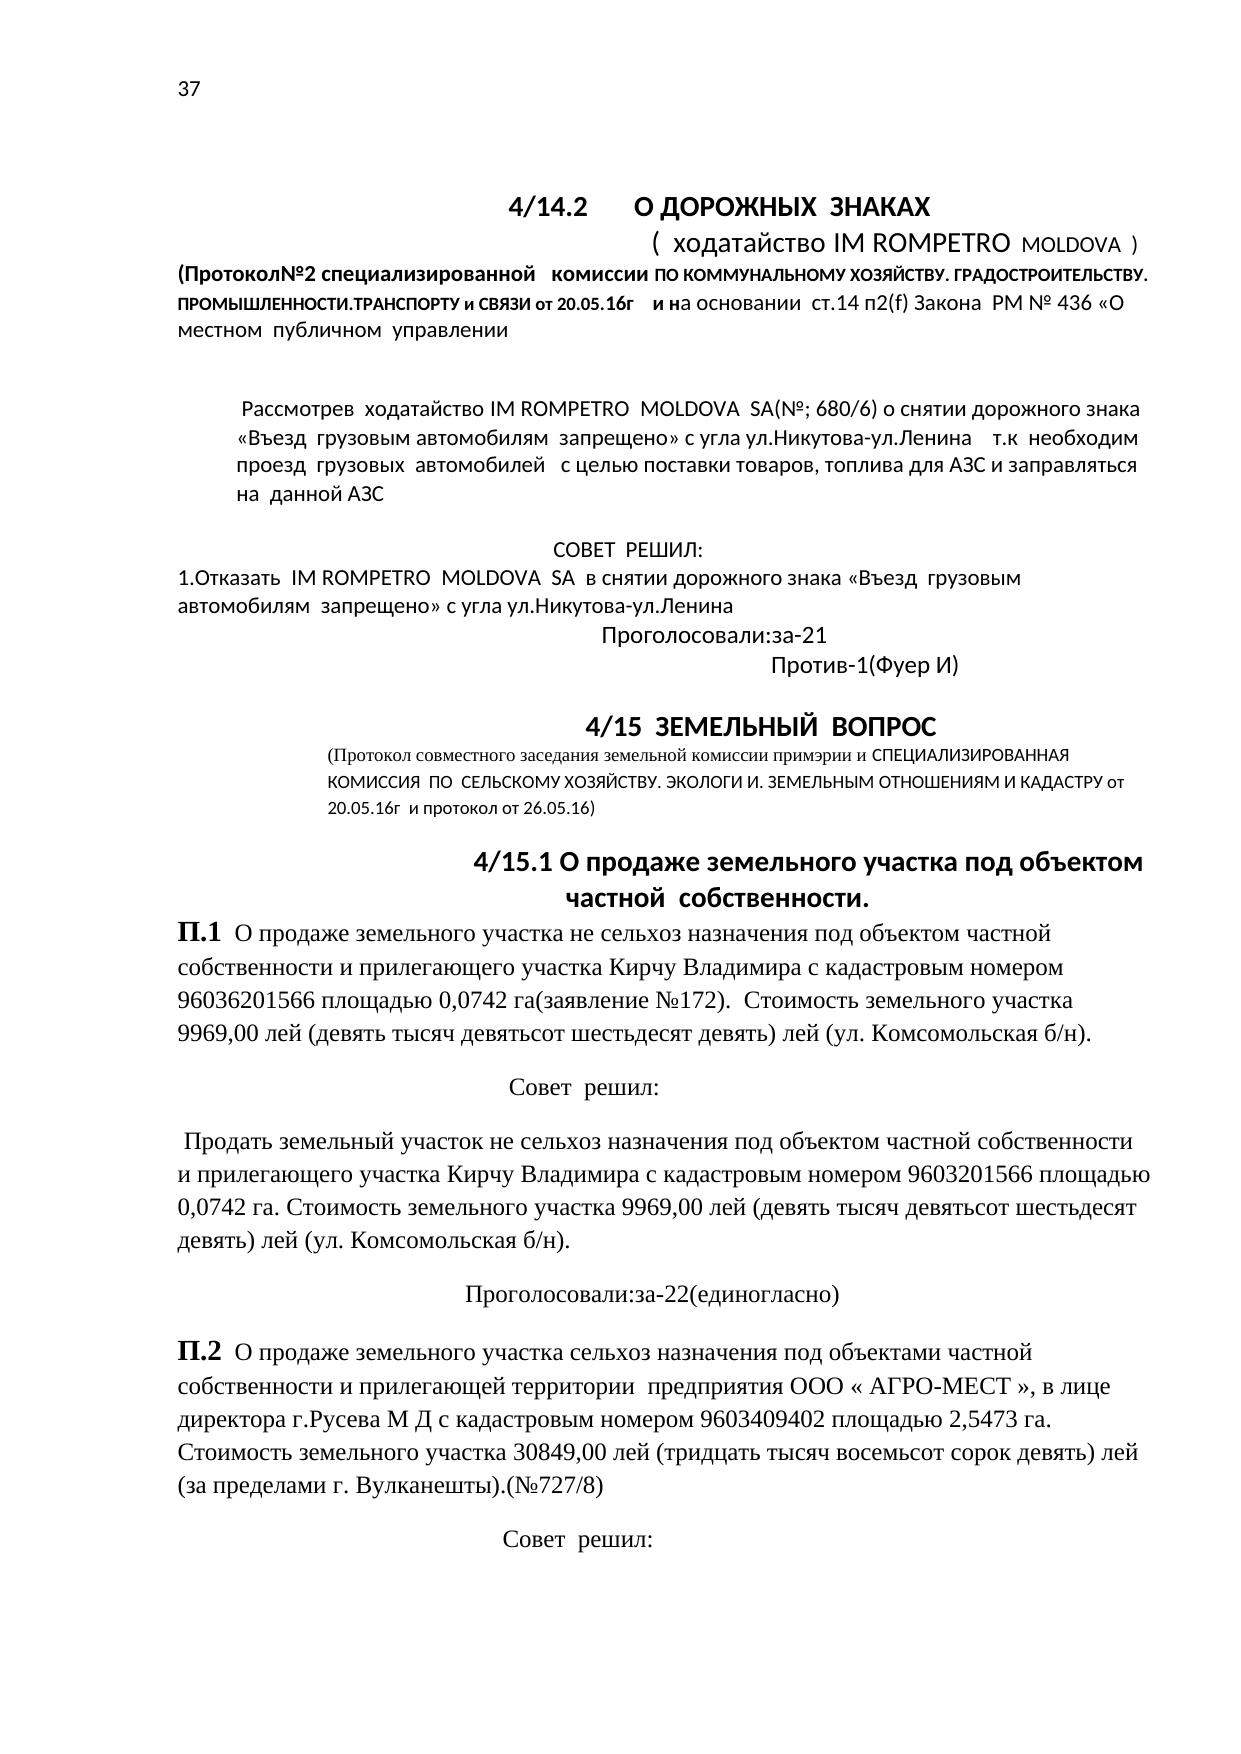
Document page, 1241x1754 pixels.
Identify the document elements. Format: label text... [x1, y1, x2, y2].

text 4/15.1 О продаже земельного участка под объектом [177, 843, 1152, 879]
text 1.Отказать IM ROMPETRO MOLDOVA SA в снятии дорожного знака «Въезд грузовым автомобилям запрещено» с угла ул.Никутова-ул.Ленина [177, 563, 1152, 619]
list (Протокол совместного заседания земельной комиссии примэрии и СПЕЦИАЛИЗИРОВАННАЯ КОМИССИЯ ПО СЕЛЬСКОМУ ХОЗЯЙСТВУ. ЭКОЛОГИ И. ЗЕМЕЛЬНЫМ ОТНОШЕНИЯМ И КАДАСТРУ от 20.05.16г и протокол от 26.05.16) [327, 743, 1152, 819]
text Продать земельный участок не сельхоз назначения под объектом частной собственности и прилегающего участка Кирчу Владимира с кадастровым номером 9603201566 площадью . Стоимость земельного участка 9969,00 лей (девять тысяч девятьсот шестьдесят девять) лей (ул. Комсомольская б/н). [177, 1126, 1152, 1254]
list П.2 О продаже земельного участка сельхоз назначения под объектами частной собственности и прилегающей территории предприятия ООО « АГРО-МЕСТ », в лице директора г.Русева М Д с кадастровым номером 9603409402 площадью . Стоимость земельного участка 30849,00 лей (тридцать тысяч восемьсот сорок девять) лей (за пределами г. Вулканешты).(№727/8) [177, 1333, 1152, 1498]
text Проголосовали:за-22(единогласно) [177, 1279, 1152, 1308]
text Проголосовали:за-21 [177, 619, 1152, 649]
text 4/15 ЗЕМЕЛЬНЫЙ ВОПРОС [177, 708, 1152, 743]
text Совет решил: [177, 1072, 1152, 1101]
text частной собственности. [177, 879, 1152, 914]
text Рассмотрев ходатайство IM ROMPETRO MOLDOVA SA(№; 680/6) о снятии дорожного знака «Въезд грузовым автомобилям запрещено» с угла ул.Никутова-ул.Ленина т.к необходим проезд грузовых автомобилей с целью поставки товаров, топлива для АЗС и заправляться на данной АЗС [236, 394, 1152, 507]
text Против-1(Фуер И) [177, 649, 1152, 680]
text ( ходатайство IM ROMPETRO MOLDOVA ) [177, 224, 1152, 259]
text Совет решил: [177, 1524, 1152, 1552]
text СОВЕТ РЕШИЛ: [177, 535, 1152, 563]
text (Протокол№2 специализированной комиссии ПО КОММУНАЛЬНОМУ ХОЗЯЙСТВУ. ГРАДОСТРОИТЕЛЬСТВУ. ПРОМЫШЛЕННОСТИ.ТРАНСПОРТУ и СВЯЗИ от 20.05.16г и на основании ст.14 п2(f) Закона РМ № 436 «О местном публичном управлении [177, 259, 1152, 344]
text П.1 О продаже земельного участка не сельхоз назначения под объектом частной собственности и прилегающего участка Кирчу Владимира с кадастровым номером 96036201566 площадью (заявление №172). Стоимость земельного участка 9969,00 лей (девять тысяч девятьсот шестьдесят девять) лей (ул. Комсомольская б/н). [177, 914, 1152, 1047]
text 4/14.2 О ДОРОЖНЫХ ЗНАКАХ [177, 188, 1152, 224]
